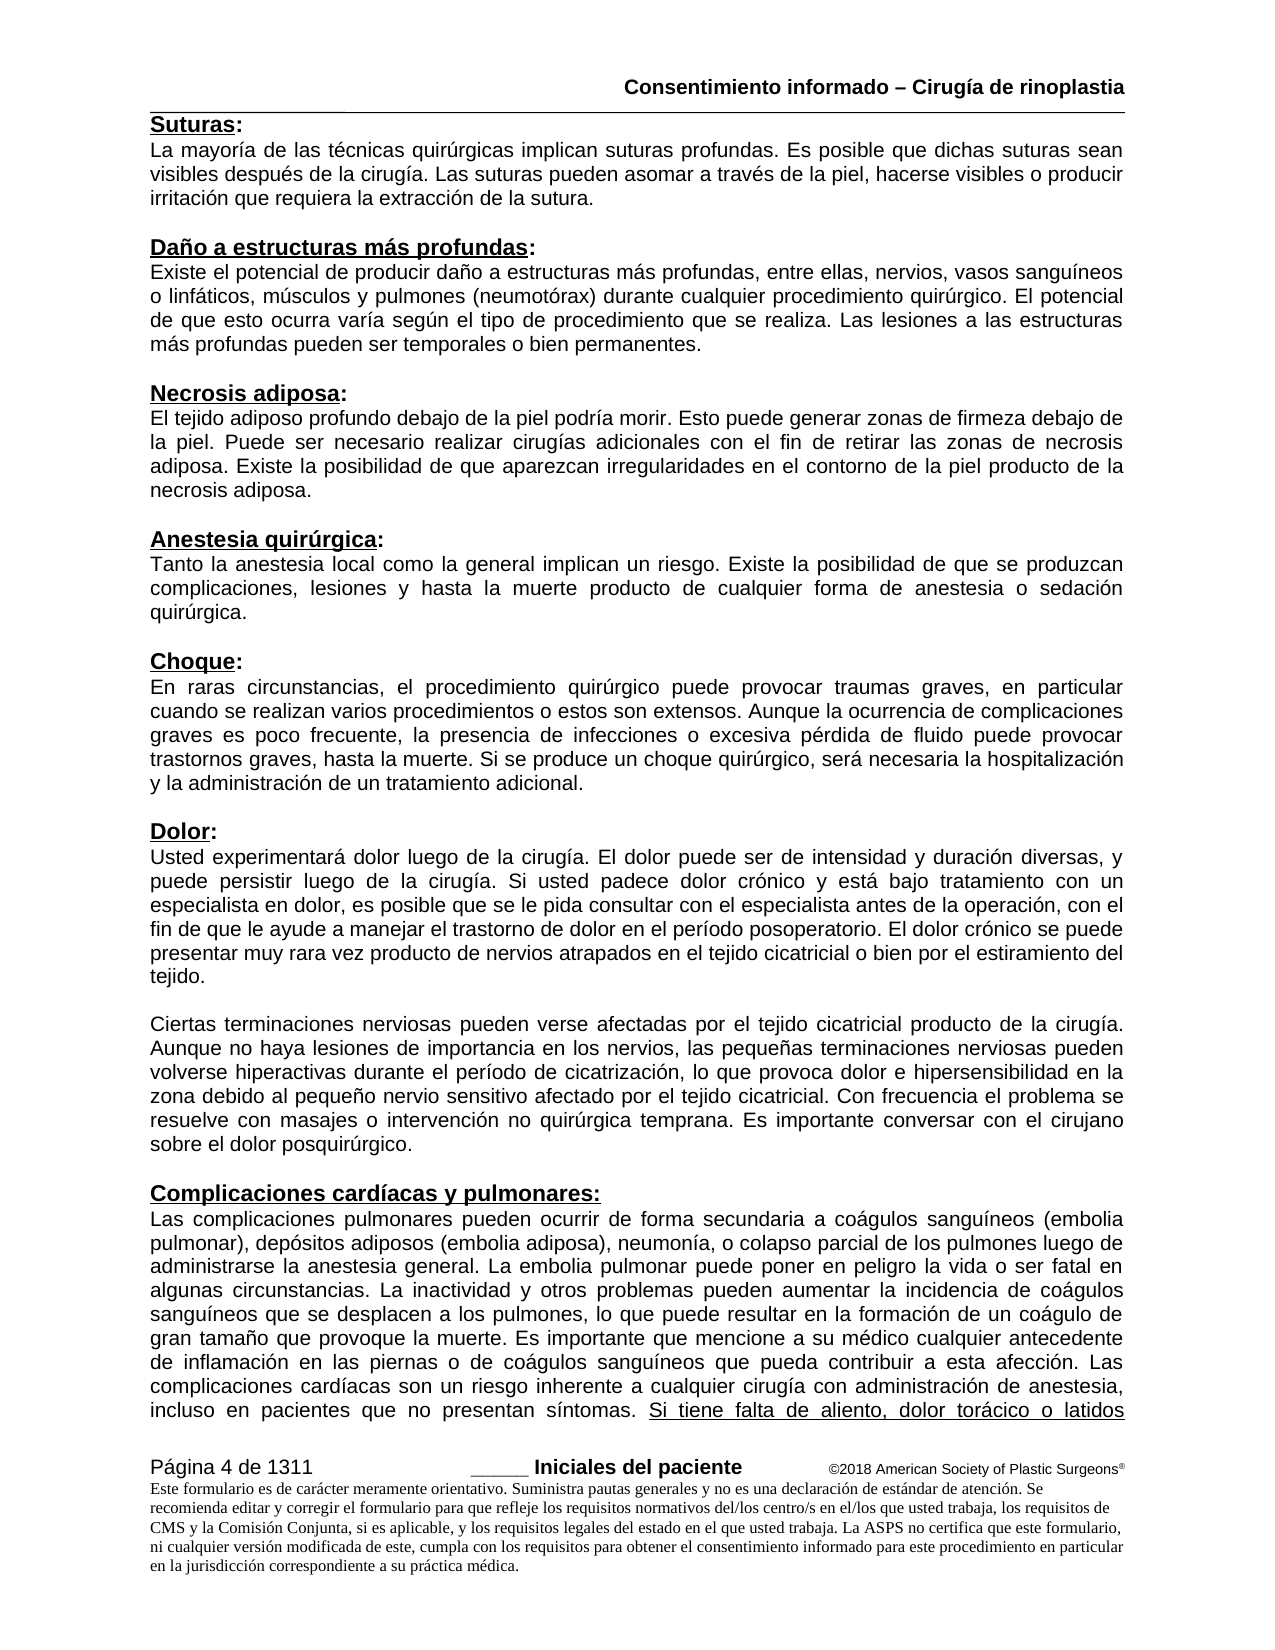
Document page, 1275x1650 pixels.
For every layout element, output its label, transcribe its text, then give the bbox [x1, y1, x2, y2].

text Necrosis adiposa: [150, 380, 1125, 406]
text En raras circunstancias, el procedimiento quirúrgico puede provocar traumas graves, en particular cuando se realizan varios procedimientos o estos son extensos. Aunque la ocurrencia de complicaciones graves es poco frecuente, la presencia de infecciones o excesiva pérdida de fluido puede provocar trastornos graves, hasta la muerte. Si se produce un choque quirúrgico, será necesaria la hospitalización y la administración de un tratamiento adicional. [150, 674, 1125, 794]
text Ciertas terminaciones nerviosas pueden verse afectadas por el tejido cicatricial producto de la cirugía. Aunque no haya lesiones de importancia en los nervios, las pequeñas terminaciones nerviosas pueden volverse hiperactivas durante el período de cicatrización, lo que provoca dolor e hipersensibilidad en la zona debido al pequeño nervio sensitivo afectado por el tejido cicatricial. Con frecuencia el problema se resuelve con masajes o intervención no quirúrgica temprana. Es importante conversar con el cirujano sobre el dolor posquirúrgico. [150, 1012, 1125, 1156]
text Choque: [150, 648, 1125, 674]
text Suturas: [150, 111, 1125, 138]
text Tanto la anestesia local como la general implican un riesgo. Existe la posibilidad de que se produzcan complicaciones, lesiones y hasta la muerte producto de cualquier forma de anestesia o sedación quirúrgica. [150, 552, 1125, 624]
text Usted experimentará dolor luego de la cirugía. El dolor puede ser de intensidad y duración diversas, y puede persistir luego de la cirugía. Si usted padece dolor crónico y está bajo tratamiento con un especialista en dolor, es posible que se le pida consultar con el especialista antes de la operación, con el fin de que le ayude a manejar el trastorno de dolor en el período posoperatorio. El dolor crónico se puede presentar muy rara vez producto de nervios atrapados en el tejido cicatricial o bien por el estiramiento del tejido. [150, 844, 1125, 988]
text Anestesia quirúrgica: [150, 526, 1125, 552]
text Daño a estructuras más profundas: [150, 234, 1125, 260]
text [150, 1206, 1125, 1422]
text Complicaciones cardíacas y pulmonares: [150, 1180, 1125, 1206]
text Existe el potencial de producir daño a estructuras más profundas, entre ellas, nervios, vasos sanguíneos o linfáticos, músculos y pulmones (neumotórax) durante cualquier procedimiento quirúrgico. El potencial de que esto ocurra varía según el tipo de procedimiento que se realiza. Las lesiones a las estructuras más profundas pueden ser temporales o bien permanentes. [150, 260, 1125, 356]
text El tejido adiposo profundo debajo de la piel podría morir. Esto puede generar zonas de firmeza debajo de la piel. Puede ser necesario realizar cirugías adicionales con el fin de retirar las zonas de necrosis adiposa. Existe la posibilidad de que aparezcan irregularidades en el contorno de la piel producto de la necrosis adiposa. [150, 406, 1125, 502]
text Dolor: [150, 818, 1125, 844]
text La mayoría de las técnicas quirúrgicas implican suturas profundas. Es posible que dichas suturas sean visibles después de la cirugía. Las suturas pueden asomar a través de la piel, hacerse visibles o producir irritación que requiera la extracción de la sutura. [150, 138, 1125, 210]
